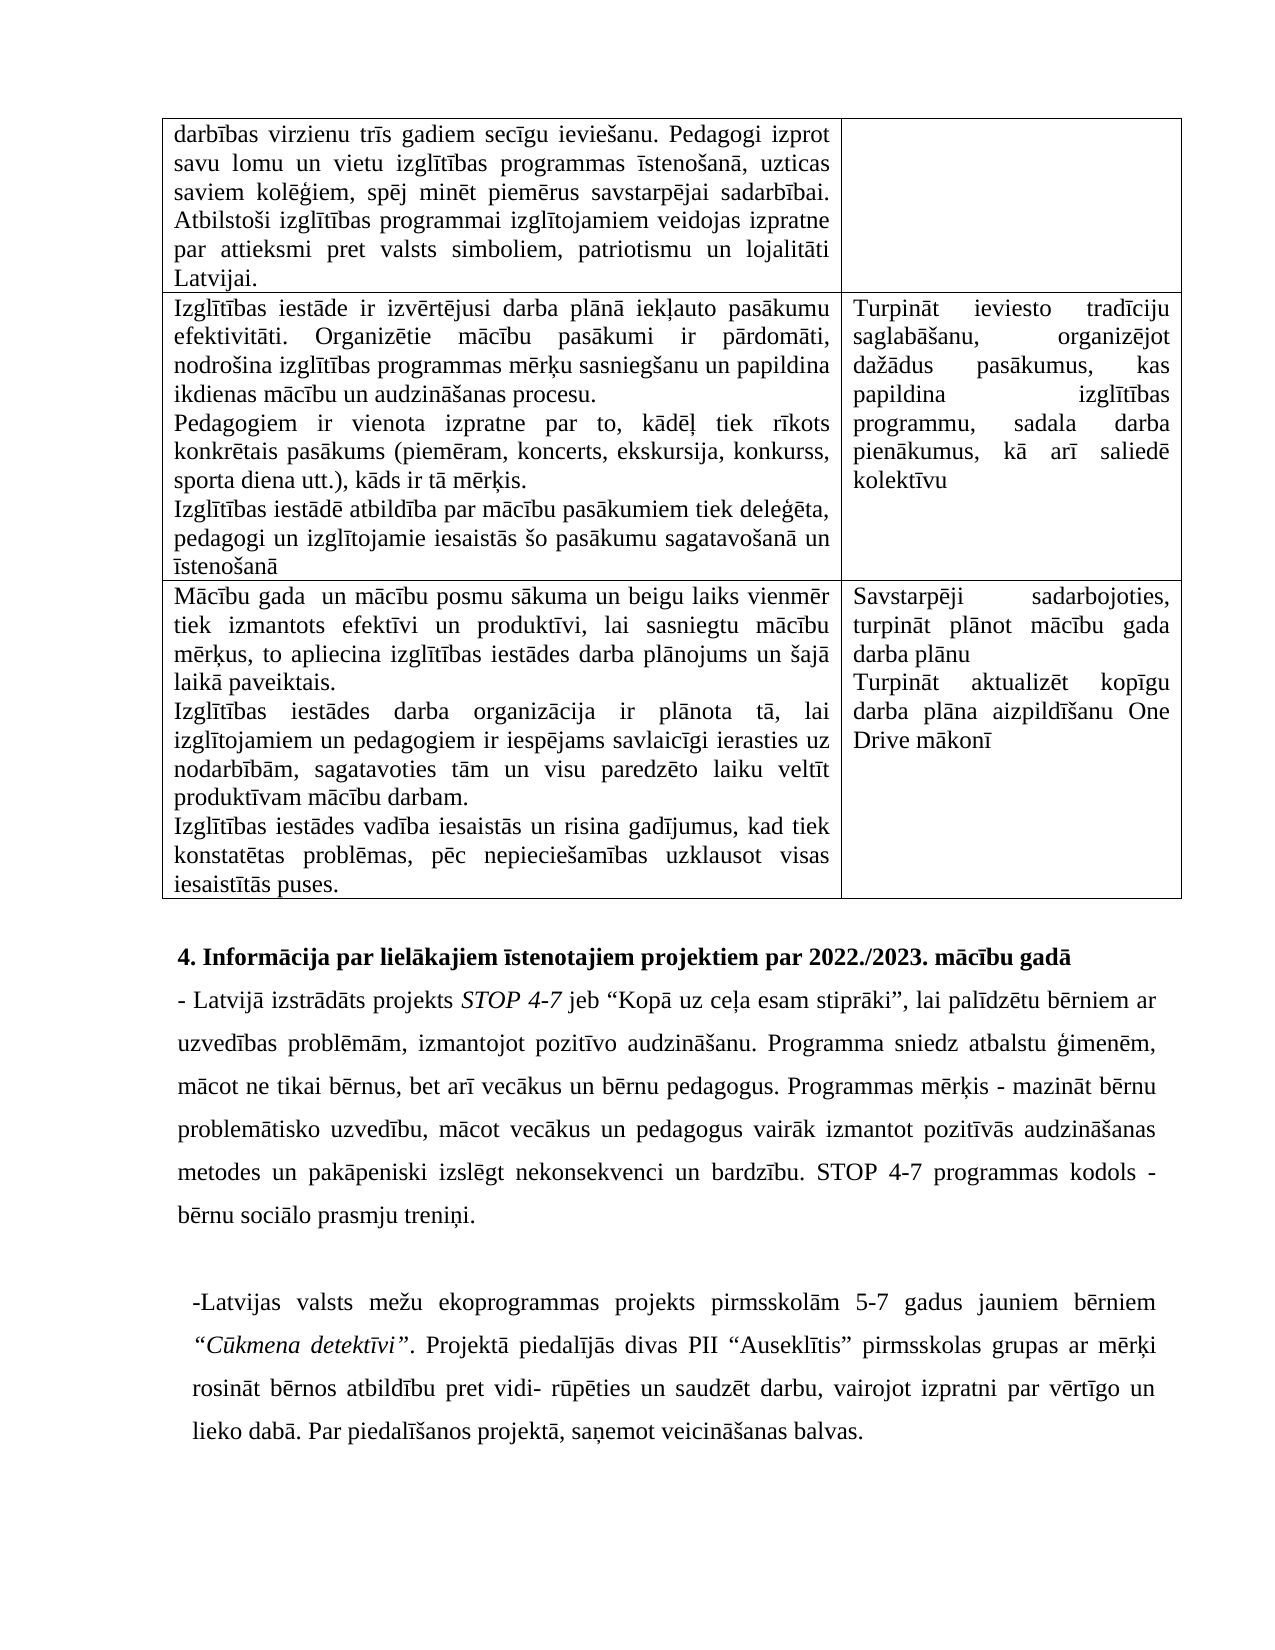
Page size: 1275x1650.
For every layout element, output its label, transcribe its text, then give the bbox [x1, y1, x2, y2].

table_cell Savstarpēji sadarbojoties, turpināt plānot mācību gada darba plānu Turpināt aktualizēt kopīgu darba plāna aizpildīšanu One Drive mākonī [842, 581, 1181, 897]
text -Latvijas valsts mežu ekoprogrammas projekts pirmsskolām 5-7 gadus jauniem bērniem “Cūkmena detektīvi”. Projektā piedalījās divas PII “Auseklītis” pirmsskolas grupas ar mērķi rosināt bērnos atbildību pret vidi- rūpēties un saudzēt darbu, vairojot izpratni par vērtīgo un lieko dabā. Par piedalīšanos projektā, saņemot veicināšanas balvas. [192, 1287, 1157, 1445]
table_cell Izglītības iestāde ir izvērtējusi darba plānā iekļauto pasākumu efektivitāti. Organizētie mācību pasākumi ir pārdomāti, nodrošina izglītības programmas mērķu sasniegšanu un papildina ikdienas mācību un audzināšanas procesu. Pedagogiem ir vienota izpratne par to, kādēļ tiek rīkots konkrētais pasākums (piemēram, koncerts, ekskursija, konkurss, sporta diena utt.), kāds ir tā mērķis. Izglītības iestādē atbildība par mācību pasākumiem tiek deleģēta, pedagogi un izglītojamie iesaistās šo pasākumu sagatavošanā un īstenošanā [163, 293, 841, 580]
table_cell Turpināt ieviesto tradīciju saglabāšanu, organizējot dažādus pasākumus, kas papildina izglītības programmu, sadala darba pienākumus, kā arī saliedē kolektīvu [842, 293, 1181, 580]
text - Latvijā izstrādāts projekts STOP 4-7 jeb “Kopā uz ceļa esam stiprāki”, lai palīdzētu bērniem ar uzvedības problēmām, izmantojot pozitīvo audzināšanu. Programma sniedz atbalstu ģimenēm, mācot ne tikai bērnus, bet arī vecākus un bērnu pedagogus. Programmas mērķis - mazināt bērnu problemātisko uzvedību, mācot vecākus un pedagogus vairāk izmantot pozitīvās audzināšanas metodes un pakāpeniski izslēgt nekonsekvenci un bardzību. STOP 4-7 programmas kodols - bērnu sociālo prasmju treniņi. [177, 985, 1157, 1229]
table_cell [163, 119, 841, 292]
text 4. Informācija par lielākajiem īstenotajiem projektiem par 2022./2023. mācību gadā [177, 942, 1157, 970]
table_cell Mācību gada un mācību posmu sākuma un beigu laiks vienmēr tiek izmantots efektīvi un produktīvi, lai sasniegtu mācību mērķus, to apliecina izglītības iestādes darba plānojums un šajā laikā paveiktais. Izglītības iestādes darba organizācija ir plānota tā, lai izglītojamiem un pedagogiem ir iespējams savlaicīgi ierasties uz nodarbībām, sagatavoties tām un visu paredzēto laiku veltīt produktīvam mācību darbam. Izglītības iestādes vadība iesaistās un risina gadījumus, kad tiek konstatētas problēmas, pēc nepieciešamības uzklausot visas iesaistītās puses. [163, 581, 841, 897]
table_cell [842, 119, 1181, 292]
